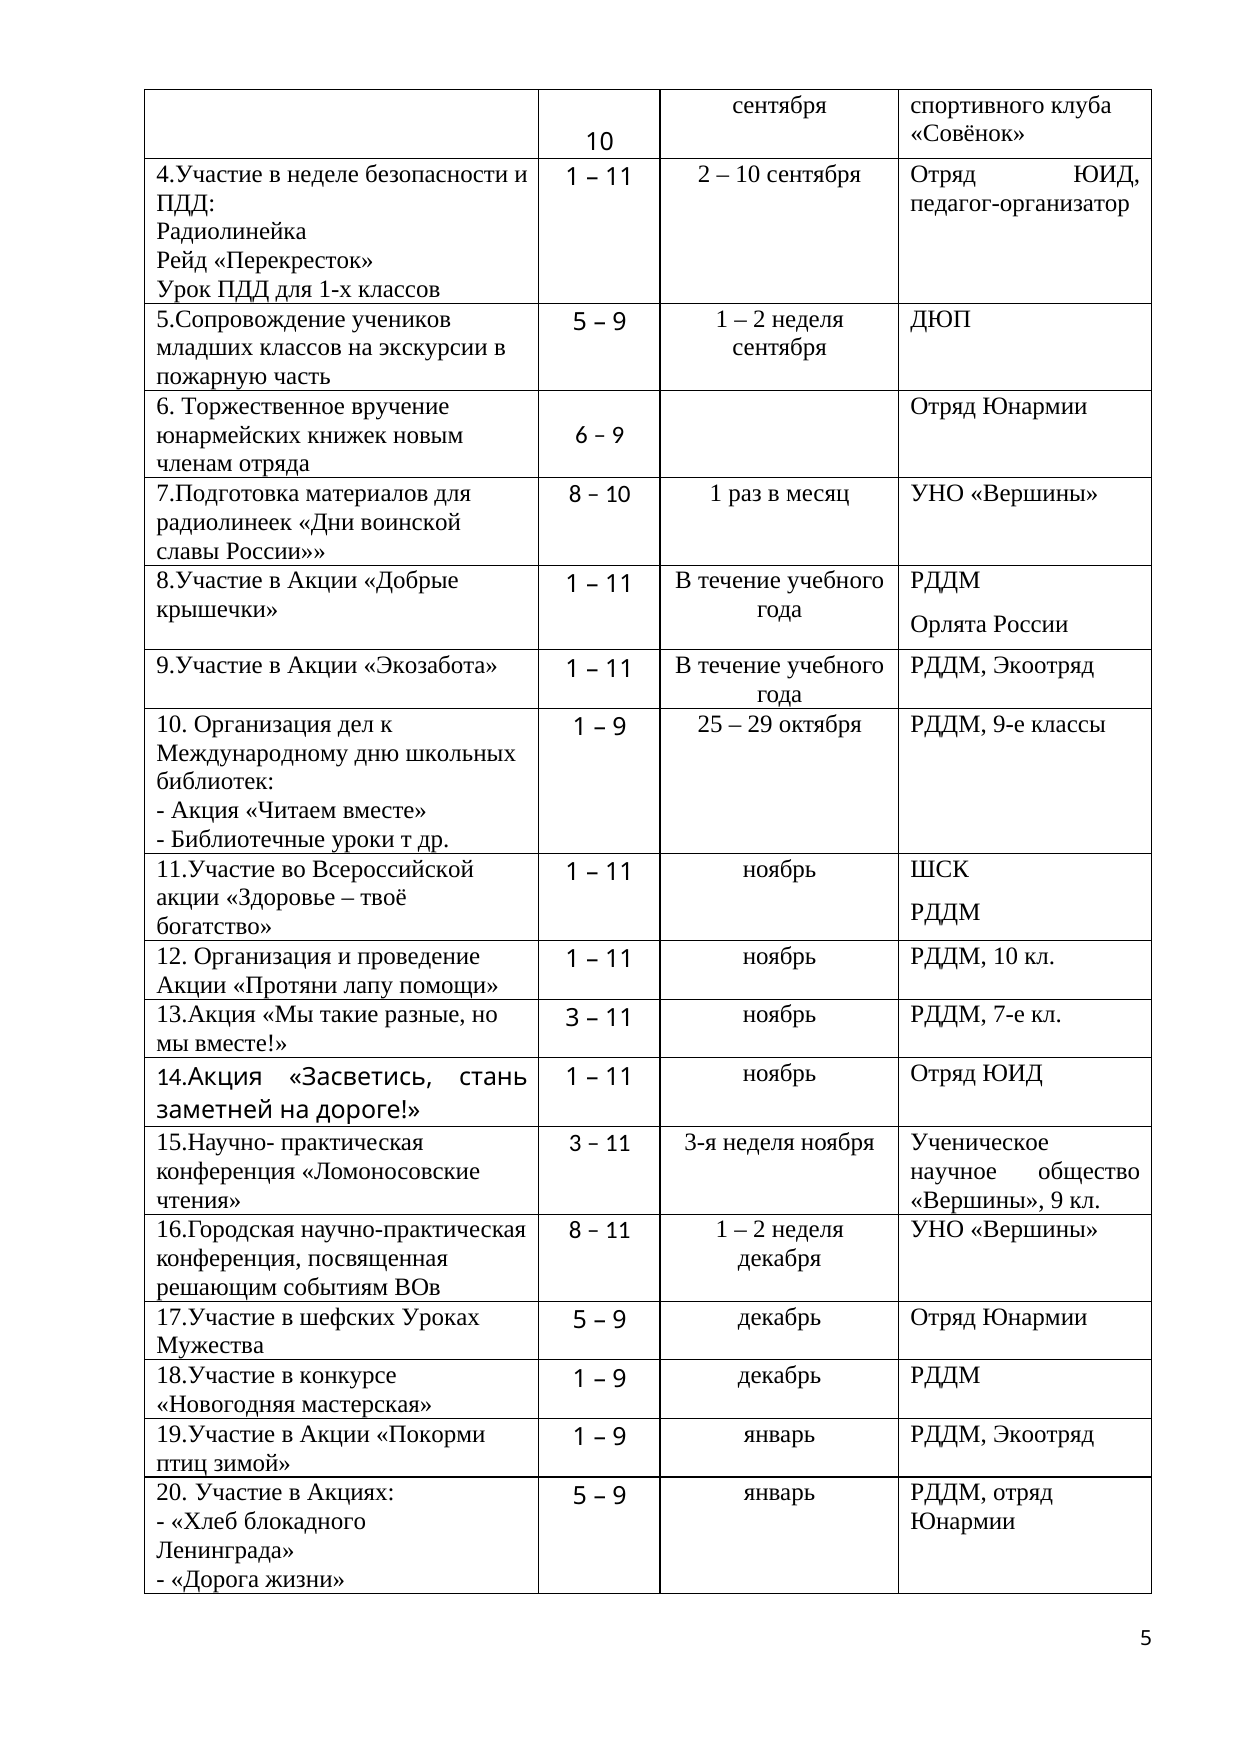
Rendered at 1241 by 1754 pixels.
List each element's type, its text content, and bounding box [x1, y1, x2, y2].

table_cell 1 – 2 неделя декабря [661, 1215, 898, 1301]
table_cell В течение учебного года [661, 650, 898, 708]
table_cell 15.Научно- практическая конференция «Ломоносовские чтения» [145, 1127, 538, 1213]
table_cell 1 раз в месяц [661, 478, 898, 564]
table_cell РДДМ [899, 1360, 1151, 1418]
table_cell Отряд ЮИД, педагог-организатор [899, 159, 1151, 303]
table_cell [661, 391, 898, 477]
table_cell 8.Участие в Акции «Добрые крышечки» [145, 566, 538, 649]
table_cell Ученическое научное общество «Вершины», 9 кл. [899, 1127, 1151, 1213]
table_cell 10. Организация дел к Международному дню школьных библиотек: - Акция «Читаем вместе» - Библиотечные уроки т др. [145, 709, 538, 853]
table_cell ноябрь [661, 854, 898, 940]
table_cell РДДМ, 10 кл. [899, 941, 1151, 998]
table_cell 3 – 11 [539, 1000, 659, 1057]
table_cell 7.Подготовка материалов для радиолинеек «Дни воинской славы России»» [145, 478, 538, 564]
table_cell ноябрь [661, 1000, 898, 1057]
table_cell 11.Участие во Всероссийской акции «Здоровье – твоё богатство» [145, 854, 538, 940]
table_cell декабрь [661, 1360, 898, 1418]
table_cell 1 – 11 [539, 650, 659, 708]
table_cell 1 – 11 [539, 566, 659, 649]
table_cell 25 – 29 октября [661, 709, 898, 853]
table_cell Отряд ЮИД [899, 1058, 1151, 1126]
table_cell В течение учебного года [661, 566, 898, 649]
table_cell 5 – 9 [539, 304, 659, 390]
table_cell РДДМ, отряд Юнармии [899, 1478, 1151, 1592]
table_cell ноябрь [661, 941, 898, 998]
table_cell ШСК РДДМ [899, 854, 1151, 940]
table_cell ДЮП [899, 304, 1151, 390]
table_cell РДДМ, Экоотряд [899, 650, 1151, 708]
table_cell 1 - 11 10 [539, 90, 659, 158]
table_cell 2 – 10 сентября [661, 159, 898, 303]
table_cell 1 – 9 [539, 1419, 659, 1476]
table_cell 1 – 11 [539, 854, 659, 940]
table_cell январь [661, 1419, 898, 1476]
table_cell 18.Участие в конкурсе «Новогодняя мастерская» [145, 1360, 538, 1418]
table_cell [145, 90, 538, 158]
table_cell Отряд Юнармии [899, 391, 1151, 477]
table_cell 1 – 9 [539, 1360, 659, 1418]
table_cell 5 – 9 [539, 1302, 659, 1359]
table_cell 8 – 10 [539, 478, 659, 564]
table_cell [899, 90, 1151, 158]
table_cell 1 – 2 неделя сентября [661, 304, 898, 390]
table_cell 5.Сопровождение учеников младших классов на экскурсии в пожарную часть [145, 304, 538, 390]
table_cell 19.Участие в Акции «Покорми птиц зимой» [145, 1419, 538, 1476]
table_cell 5 – 9 [539, 1478, 659, 1592]
table_cell РДДМ Орлята России [899, 566, 1151, 649]
table_cell УНО «Вершины» [899, 1215, 1151, 1301]
table_cell 17.Участие в шефских Уроках Мужества [145, 1302, 538, 1359]
table_cell 12. Организация и проведение Акции «Протяни лапу помощи» [145, 941, 538, 998]
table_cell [661, 90, 898, 158]
table_cell 3-я неделя ноября [661, 1127, 898, 1213]
table_cell ноябрь [661, 1058, 898, 1126]
table_cell 9.Участие в Акции «Экозабота» [145, 650, 538, 708]
table_cell декабрь [661, 1302, 898, 1359]
table_cell 1 – 11 [539, 159, 659, 303]
table_cell 13.Акция «Мы такие разные, но мы вместе!» [145, 1000, 538, 1057]
table_cell 1 – 11 [539, 941, 659, 998]
table_cell 20. Участие в Акциях: - «Хлеб блокадного Ленинграда» - «Дорога жизни» [145, 1478, 538, 1592]
table_cell 1 – 9 [539, 709, 659, 853]
table_cell УНО «Вершины» [899, 478, 1151, 564]
table_cell 6. Торжественное вручение юнармейских книжек новым членам отряда [145, 391, 538, 477]
table_cell 6 – 9 [539, 391, 659, 477]
table_cell 14.Акция «Засветись, стань заметней на дороге!» [145, 1058, 538, 1126]
table_cell РДДМ, 7-е кл. [899, 1000, 1151, 1057]
table_cell январь [661, 1478, 898, 1592]
table_cell Отряд Юнармии [899, 1302, 1151, 1359]
table_cell 4.Участие в неделе безопасности и ПДД: Радиолинейка Рейд «Перекресток» Урок ПДД для 1-х классов [145, 159, 538, 303]
table_cell 1 – 11 [539, 1058, 659, 1126]
table_cell РДДМ, 9-е классы [899, 709, 1151, 853]
table_cell 16.Городская научно-практическая конференция, посвященная решающим событиям ВОв [145, 1215, 538, 1301]
table_cell 8 – 11 [539, 1215, 659, 1301]
table_cell РДДМ, Экоотряд [899, 1419, 1151, 1476]
table_cell 3 – 11 [539, 1127, 659, 1213]
